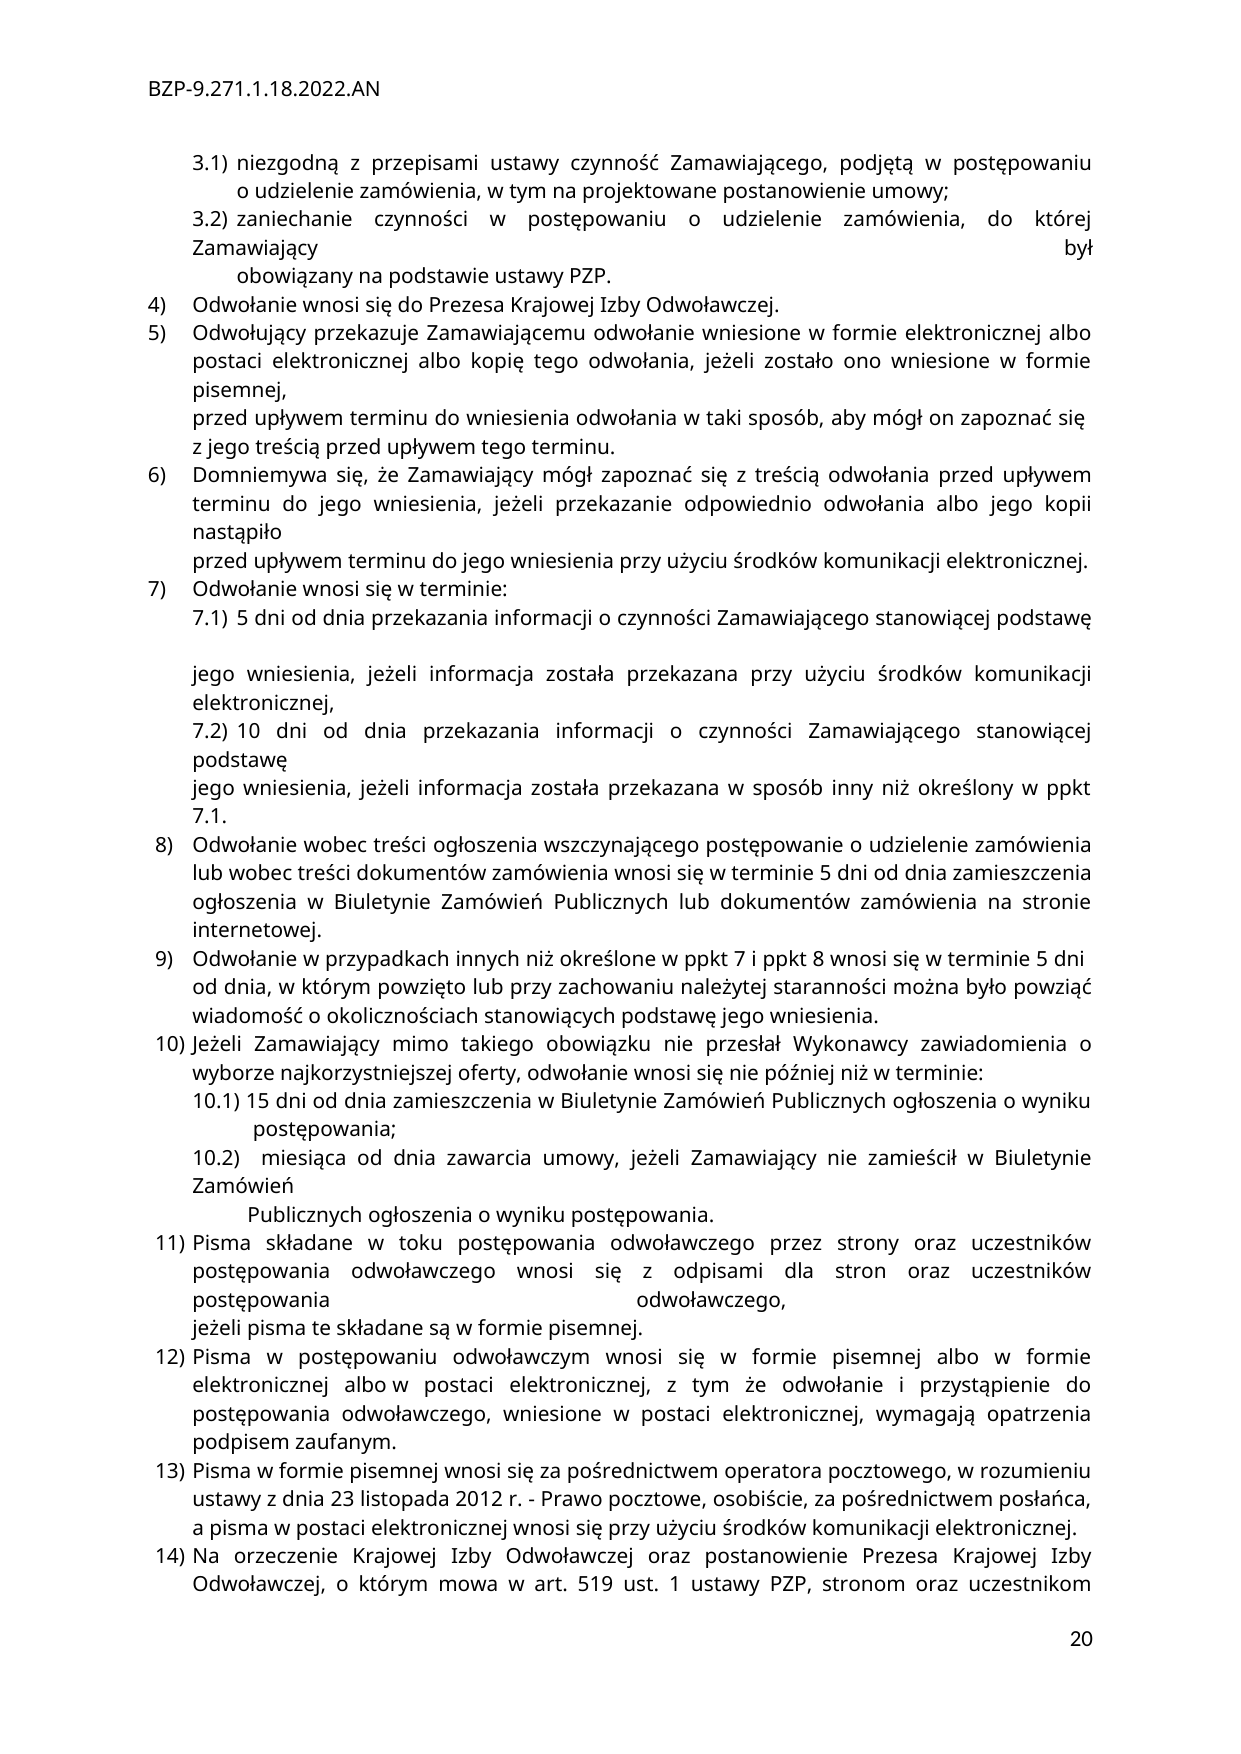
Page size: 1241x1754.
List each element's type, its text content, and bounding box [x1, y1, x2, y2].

text 8) Odwołanie wobec treści ogłoszenia wszczynającego postępowanie o udzielenie zamówienia lub wobec treści dokumentów zamówienia wnosi się w terminie 5 dni od dnia zamieszczenia ogłoszenia w Biuletynie Zamówień Publicznych lub dokumentów zamówienia na stronie internetowej. [155, 830, 1093, 944]
text 5) Odwołujący przekazuje Zamawiającemu odwołanie wniesione w formie elektronicznej albo postaci elektronicznej albo kopię tego odwołania, jeżeli zostało ono wniesione w formie pisemnej, przed upływem terminu do wniesienia odwołania w taki sposób, aby mógł on zapoznać się z jego treścią przed upływem tego terminu. [148, 318, 1093, 460]
text 7.2) 10 dni od dnia przekazania informacji o czynności Zamawiającego stanowiącej podstawę jego wniesienia, jeżeli informacja została przekazana w sposób inny niż określony w ppkt 7.1. [177, 716, 1093, 830]
text 13) Pisma w formie pisemnej wnosi się za pośrednictwem operatora pocztowego, w rozumieniu ustawy z dnia 23 listopada 2012 r. - Prawo pocztowe, osobiście, za pośrednictwem posłańca, a pisma w postaci elektronicznej wnosi się przy użyciu środków komunikacji elektronicznej. [155, 1456, 1093, 1541]
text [155, 1541, 1093, 1598]
text 12) Pisma w postępowaniu odwoławczym wnosi się w formie pisemnej albo w formie elektronicznej albo w postaci elektronicznej, z tym że odwołanie i przystąpienie do postępowania odwoławczego, wniesione w postaci elektronicznej, wymagają opatrzenia podpisem zaufanym. [155, 1342, 1093, 1456]
text 7.1) 5 dni od dnia przekazania informacji o czynności Zamawiającego stanowiącej podstawę jego wniesienia, jeżeli informacja została przekazana przy użyciu środków komunikacji elektronicznej, [177, 603, 1093, 716]
text 10) Jeżeli Zamawiający mimo takiego obowiązku nie przesłał Wykonawcy zawiadomienia o wyborze najkorzystniejszej oferty, odwołanie wnosi się nie później niż w terminie: [155, 1029, 1093, 1086]
text 10.2) miesiąca od dnia zawarcia umowy, jeżeli Zamawiający nie zamieścił w Biuletynie Zamówień Publicznych ogłoszenia o wyniku postępowania. [155, 1143, 1093, 1228]
text 3.1) niezgodną z przepisami ustawy czynność Zamawiającego, podjętą w postępowaniu o udzielenie zamówienia, w tym na projektowane postanowienie umowy; [177, 148, 1093, 204]
text 3.2) zaniechanie czynności w postępowaniu o udzielenie zamówienia, do której Zamawiający był obowiązany na podstawie ustawy PZP. [177, 204, 1093, 290]
text 9) Odwołanie w przypadkach innych niż określone w ppkt 7 i ppkt 8 wnosi się w terminie 5 dni od dnia, w którym powzięto lub przy zachowaniu należytej staranności można było powziąć wiadomość o okolicznościach stanowiących podstawę jego wniesienia. [155, 944, 1093, 1029]
text 10.1) 15 dni od dnia zamieszczenia w Biuletynie Zamówień Publicznych ogłoszenia o wyniku postępowania; [155, 1086, 1093, 1143]
text 11) Pisma składane w toku postępowania odwoławczego przez strony oraz uczestników postępowania odwoławczego wnosi się z odpisami dla stron oraz uczestników postępowania odwoławczego, jeżeli pisma te składane są w formie pisemnej. [155, 1228, 1093, 1342]
text 7) Odwołanie wnosi się w terminie: [148, 574, 1093, 603]
text 6) Domniemywa się, że Zamawiający mógł zapoznać się z treścią odwołania przed upływem terminu do jego wniesienia, jeżeli przekazanie odpowiednio odwołania albo jego kopii nastąpiło przed upływem terminu do jego wniesienia przy użyciu środków komunikacji elektronicznej. [148, 460, 1093, 574]
text 4) Odwołanie wnosi się do Prezesa Krajowej Izby Odwoławczej. [148, 290, 1093, 318]
